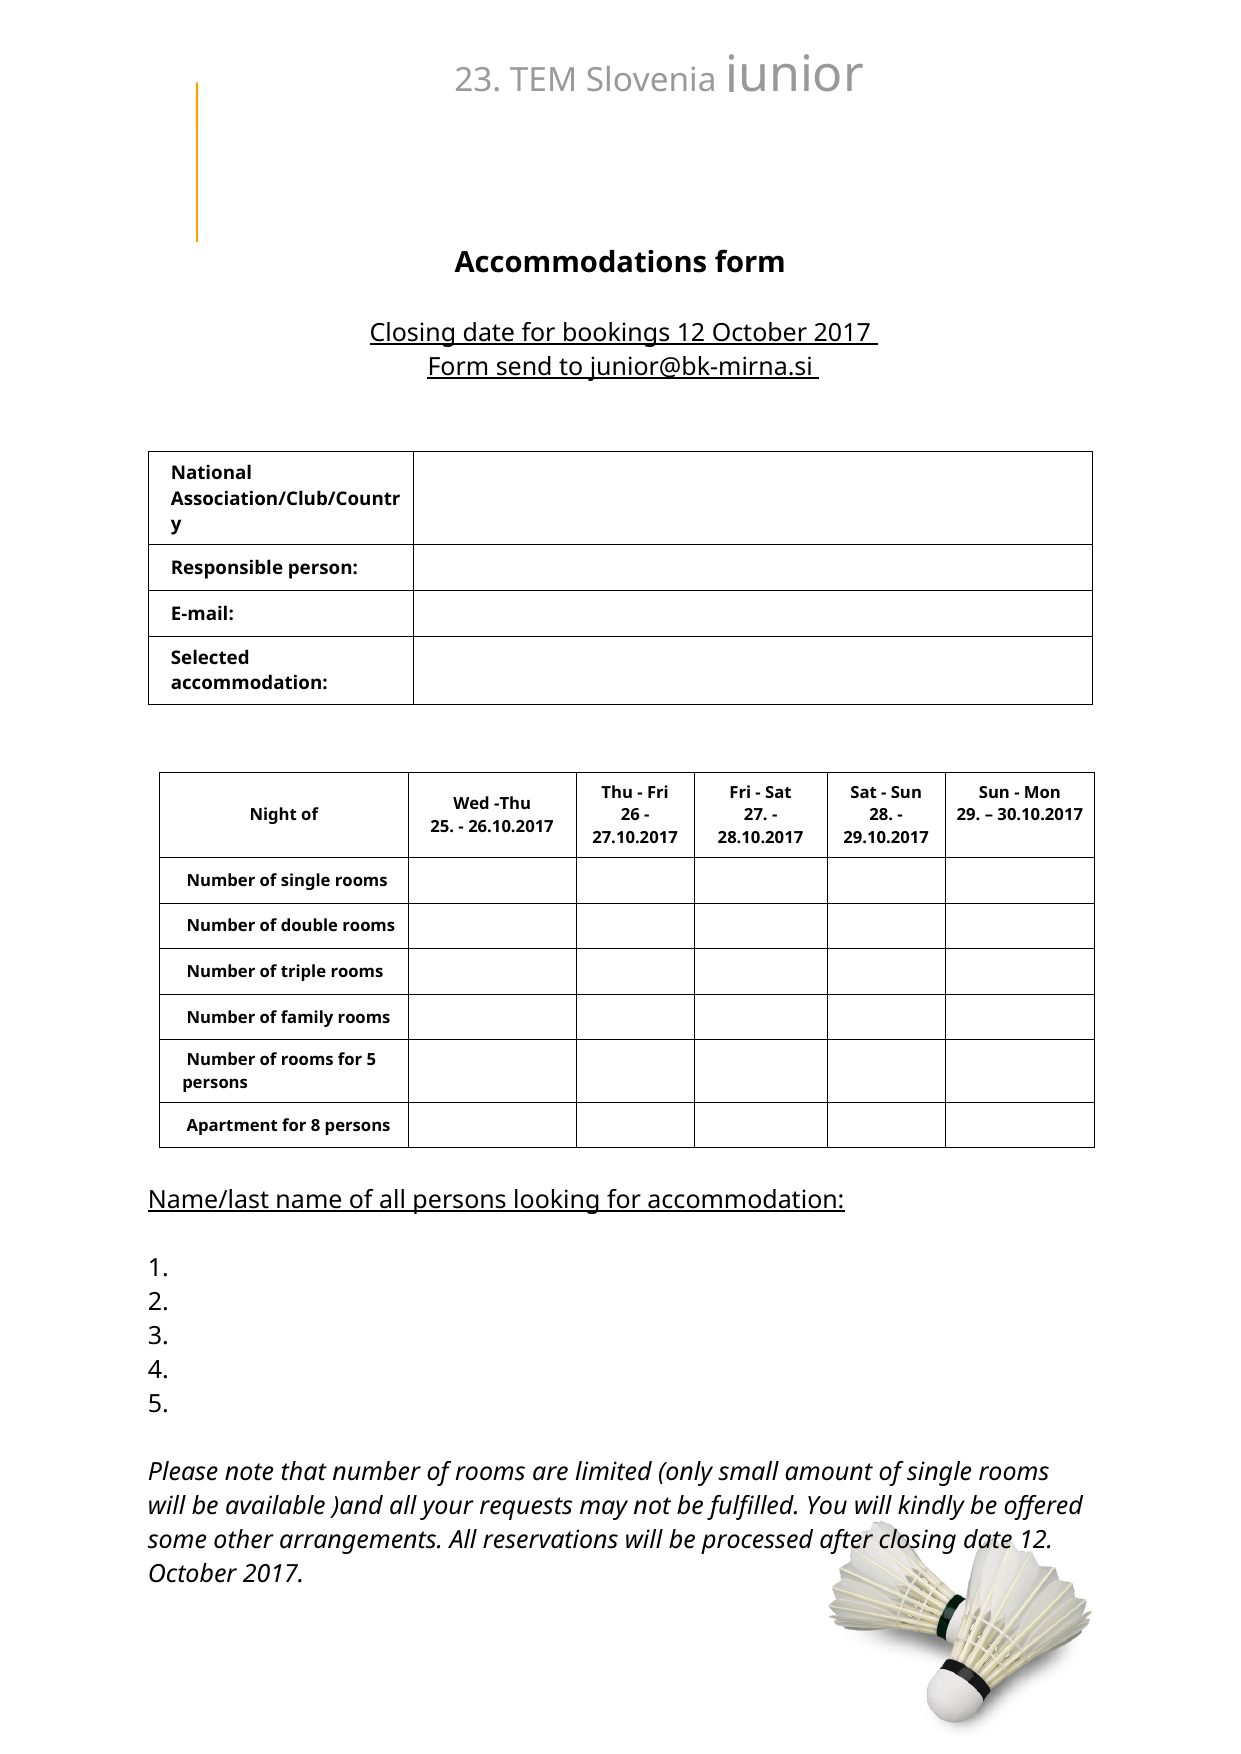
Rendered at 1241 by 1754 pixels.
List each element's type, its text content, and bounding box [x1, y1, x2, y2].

table_cell [409, 949, 576, 994]
table_cell [409, 904, 576, 948]
table_cell [695, 949, 827, 994]
table_cell [828, 949, 945, 994]
text 3. [148, 1318, 1093, 1352]
table_cell [946, 858, 1094, 902]
table_header Fri - Sat 27. -28.10.2017 [695, 773, 827, 857]
table_cell Responsible person: [149, 545, 413, 590]
table_cell [828, 1103, 945, 1147]
table_cell [414, 637, 1092, 703]
table_cell Number of single rooms [160, 858, 408, 902]
table_cell [577, 949, 694, 994]
table_cell [409, 1103, 576, 1147]
table_cell [577, 1103, 694, 1147]
table_cell Number of family rooms [160, 995, 408, 1039]
text Form send to junior@bk-mirna.si [148, 349, 1093, 383]
text Please note that number of rooms are limited (only small amount of single rooms will be available )and all your requests may not be fulfilled. You will kindly be offered some other arrangements. All reservations will be processed after closing date 12. October 2017. [148, 1454, 1093, 1590]
table_cell [946, 949, 1094, 994]
table_cell E-mail: [149, 591, 413, 636]
table_header National Association/Club/Country [149, 452, 413, 544]
table_header Sun - Mon 29. – 30.10.2017 [946, 773, 1094, 857]
table_cell [828, 995, 945, 1039]
table_cell [695, 858, 827, 902]
text Name/last name of all persons looking for accommodation: [148, 1181, 1093, 1216]
table_header Night of [160, 773, 408, 857]
table_cell [577, 858, 694, 902]
table_cell [577, 995, 694, 1039]
table_cell Number of rooms for 5 persons [160, 1040, 408, 1102]
table_cell [946, 904, 1094, 948]
text 1. [148, 1249, 1093, 1284]
table_cell [577, 1040, 694, 1102]
table_cell [414, 545, 1092, 590]
table_cell [409, 995, 576, 1039]
table_cell [414, 591, 1092, 636]
text 4. [148, 1352, 1093, 1386]
text Closing date for bookings 12 October 2017 [148, 314, 1093, 349]
table_cell [946, 1103, 1094, 1147]
table_header Thu - Fri 26 -27.10.2017 [577, 773, 694, 857]
text 2. [148, 1284, 1093, 1318]
text 5. [148, 1386, 1093, 1420]
table_cell Selected accommodation: [149, 637, 413, 703]
table_cell [695, 1103, 827, 1147]
table_header Sat - Sun 28. - 29.10.2017 [828, 773, 945, 857]
table_cell Number of double rooms [160, 904, 408, 948]
table_cell Apartment for 8 persons [160, 1103, 408, 1147]
picture [828, 1590, 1092, 1742]
table_cell [695, 1040, 827, 1102]
table_cell [828, 904, 945, 948]
table_cell [828, 1040, 945, 1102]
table_cell [828, 858, 945, 902]
table_cell [946, 1040, 1094, 1102]
table_cell Number of triple rooms [160, 949, 408, 994]
table_header Wed -Thu 25. - 26.10.2017 [409, 773, 576, 857]
table_cell [695, 904, 827, 948]
text Accommodations form [148, 241, 1093, 281]
table_cell [409, 1040, 576, 1102]
table_header [414, 452, 1092, 544]
table_cell [577, 904, 694, 948]
table_cell [946, 995, 1094, 1039]
table_cell [409, 858, 576, 902]
table_cell [695, 995, 827, 1039]
